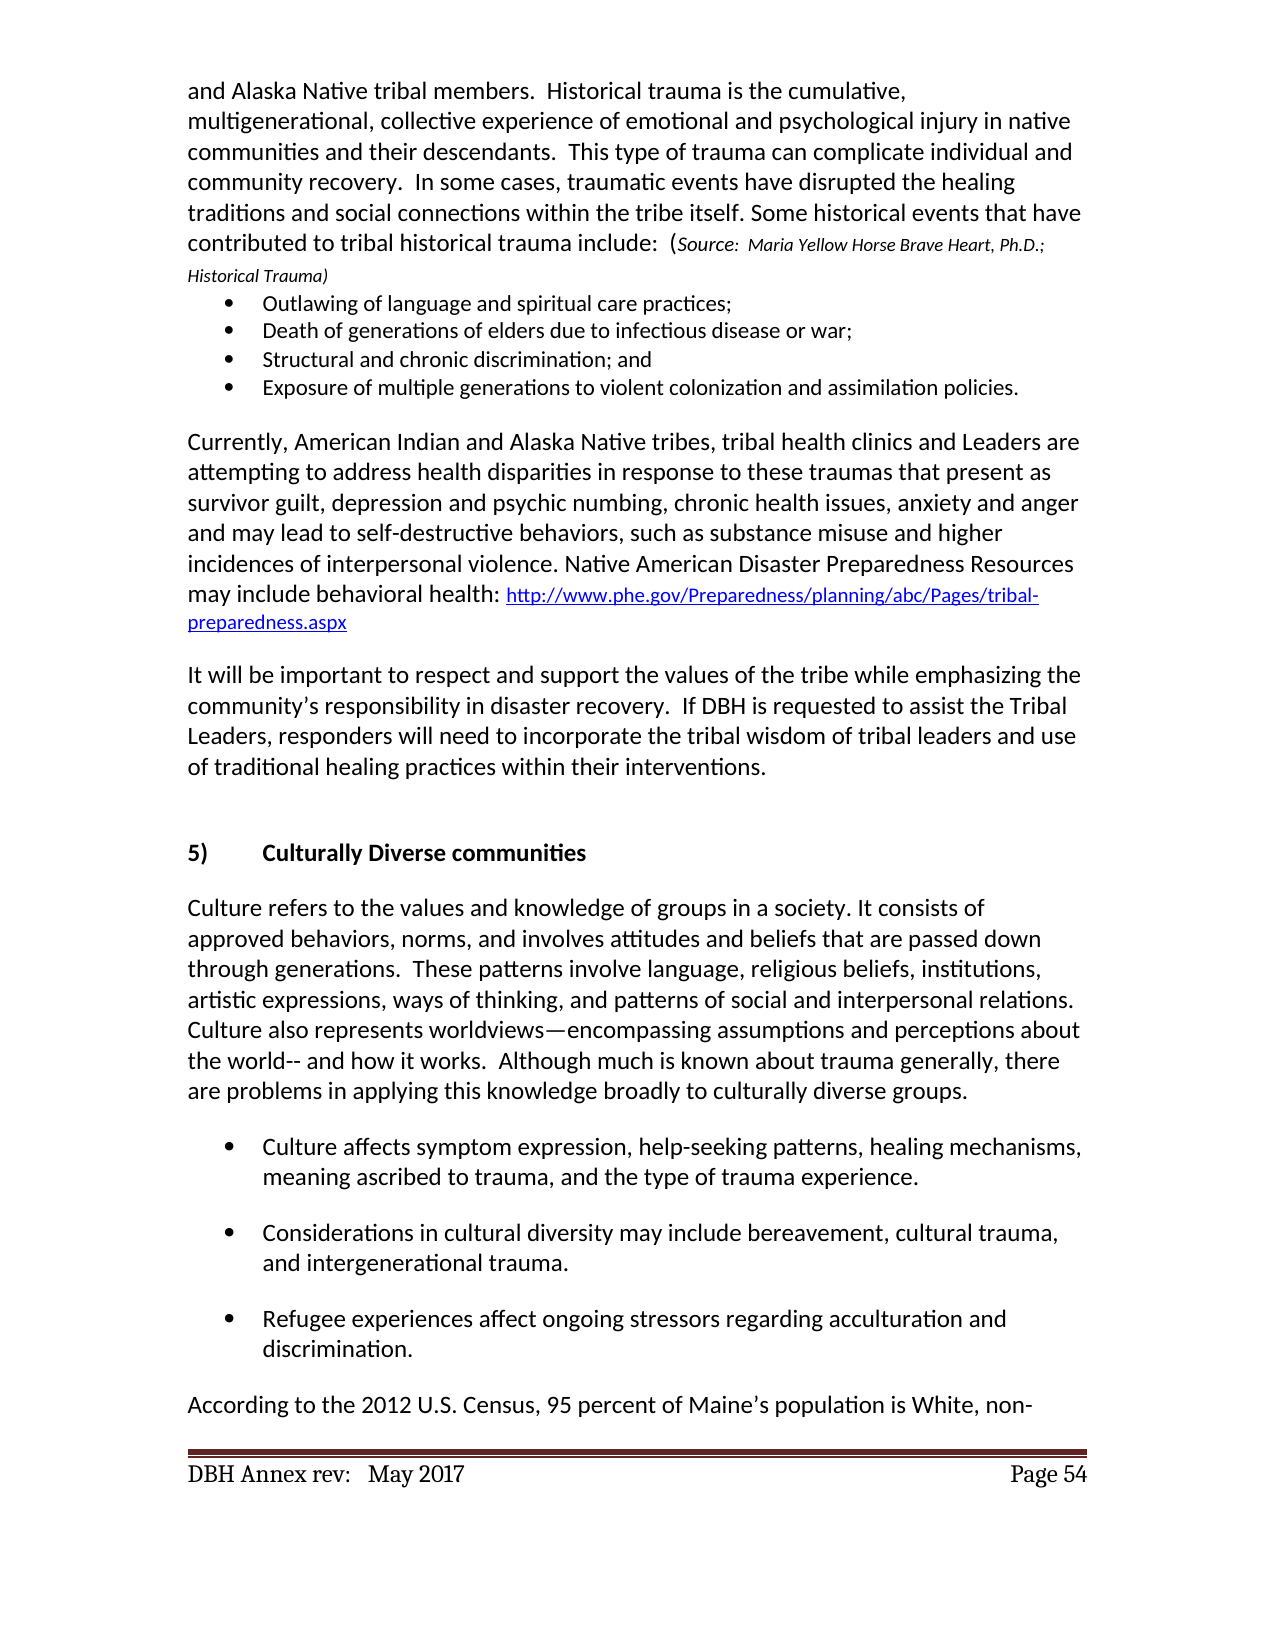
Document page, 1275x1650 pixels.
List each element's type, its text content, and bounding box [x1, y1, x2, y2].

list Culture affects symptom expression, help-seeking patterns, healing mechanisms, meaning ascribed to trauma, and the type of trauma experience. [225, 1131, 1087, 1192]
list Considerations in cultural diversity may include bereavement, cultural trauma, and intergenerational trauma. [225, 1217, 1087, 1278]
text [187, 1389, 1087, 1420]
list Exposure of multiple generations to violent colonization and assimilation policies. [225, 373, 1087, 401]
text Currently, American Indian and Alaska Native tribes, tribal health clinics and Leaders are attempting to address health disparities in response to these traumas that present as survivor guilt, depression and psychic numbing, chronic health issues, anxiety and anger and may lead to self-destructive behaviors, such as substance misuse and higher incidences of interpersonal violence. Native American Disaster Preparedness Resources may include behavioral health: http://www.phe.gov/Preparedness/planning/abc/Pages/tribal-preparedness.aspx [187, 426, 1087, 634]
text 5) Culturally Diverse communities [187, 837, 1087, 867]
text It will be important to respect and support the values of the tribe while emphasizing the community’s responsibility in disaster recovery. If DBH is requested to assist the Tribal Leaders, responders will need to incorporate the tribal wisdom of tribal leaders and use of traditional healing practices within their interventions. [187, 659, 1087, 781]
list Structural and chronic discrimination; and [225, 345, 1087, 373]
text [187, 75, 1087, 289]
list Death of generations of elders due to infectious disease or war; [225, 317, 1087, 345]
list Refugee experiences affect ongoing stressors regarding acculturation and discrimination. [225, 1303, 1087, 1364]
list Outlawing of language and spiritual care practices; [225, 289, 1087, 317]
text Culture refers to the values and knowledge of groups in a society. It consists of approved behaviors, norms, and involves attitudes and beliefs that are passed down through generations. These patterns involve language, religious beliefs, institutions, artistic expressions, ways of thinking, and patterns of social and interpersonal relations. Culture also represents worldviews—encompassing assumptions and perceptions about the world-- and how it works. Although much is known about trauma generally, there are problems in applying this knowledge broadly to culturally diverse groups. [187, 892, 1087, 1106]
